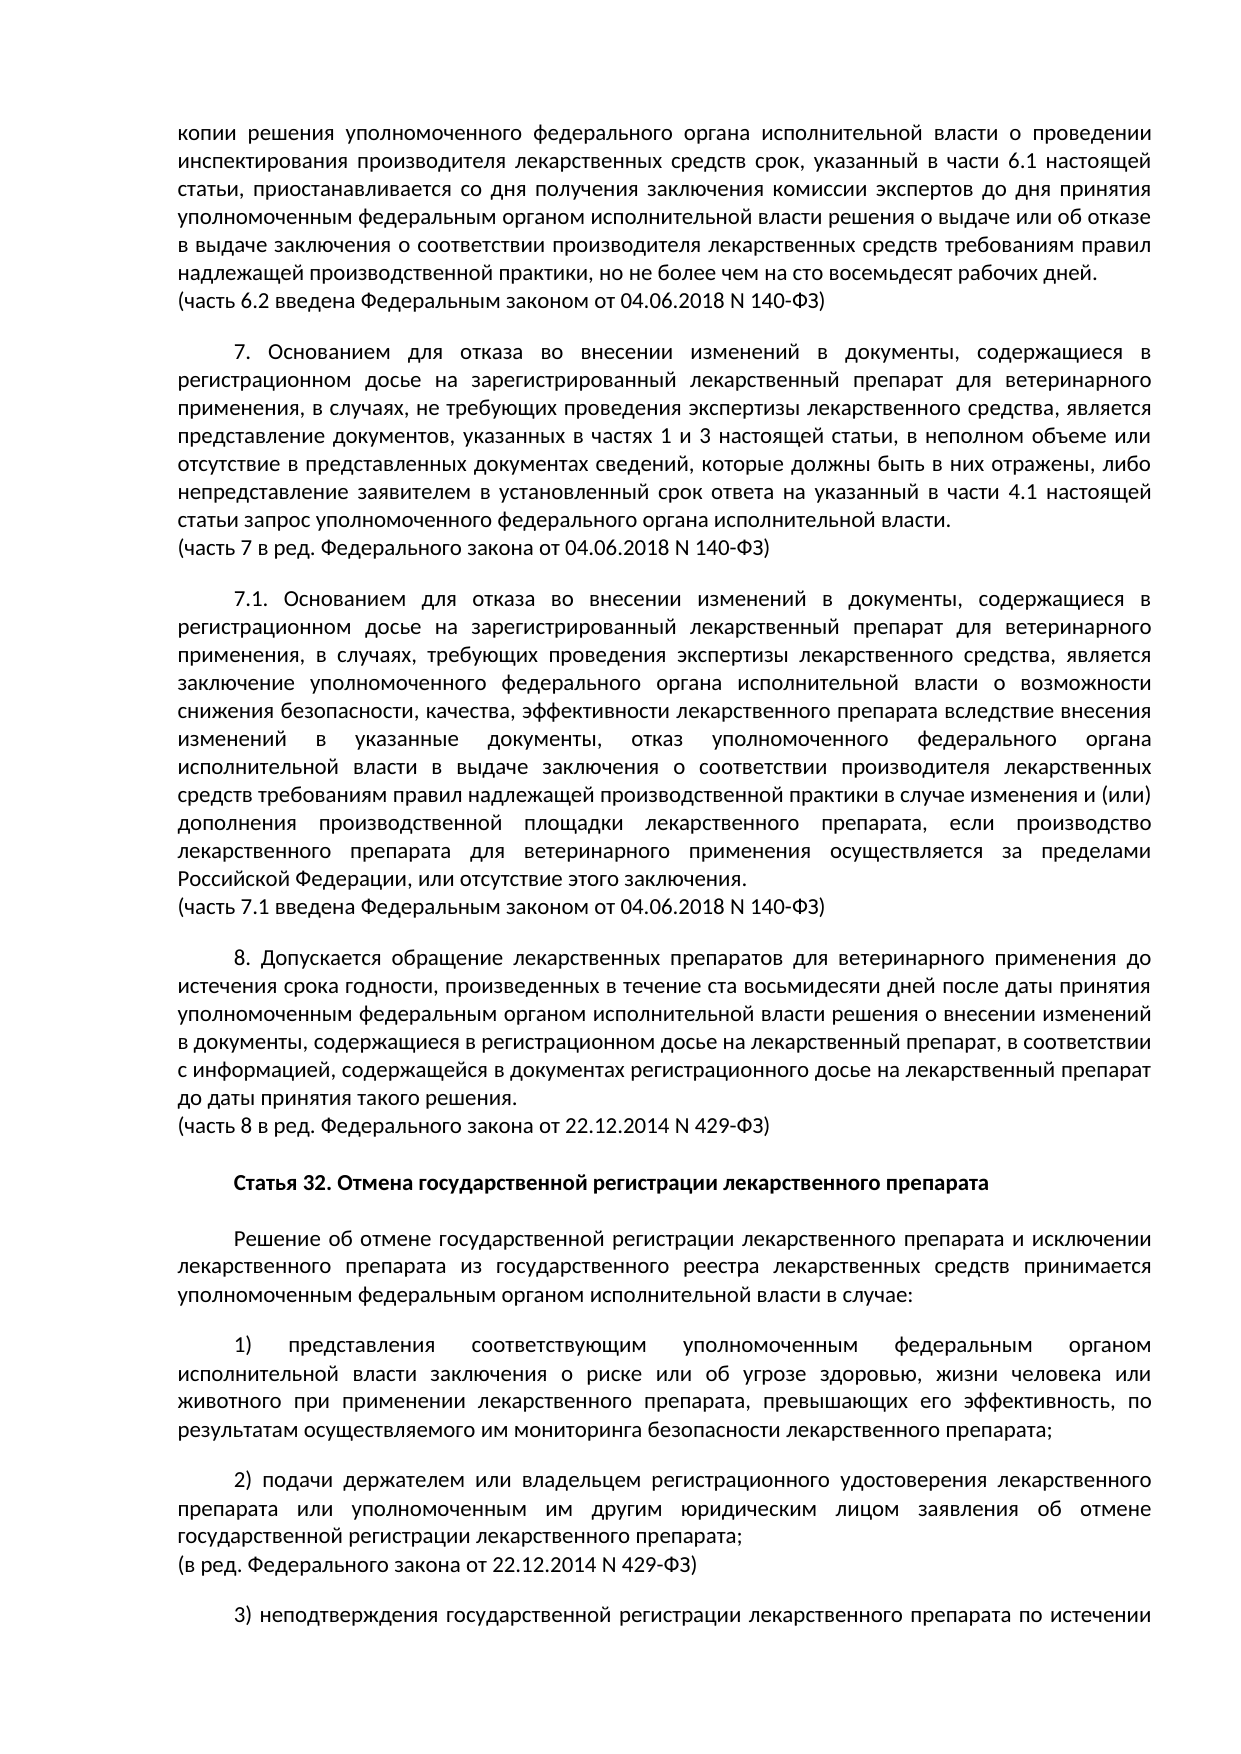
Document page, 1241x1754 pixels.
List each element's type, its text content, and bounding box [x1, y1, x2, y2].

text 2) подачи держателем или владельцем регистрационного удостоверения лекарственного препарата или уполномоченным им другим юридическим лицом заявления об отмене государственной регистрации лекарственного препарата; [177, 1466, 1152, 1550]
text 8. Допускается обращение лекарственных препаратов для ветеринарного применения до истечения срока годности, произведенных в течение ста восьмидесяти дней после даты принятия уполномоченным федеральным органом исполнительной власти решения о внесении изменений в документы, содержащиеся в регистрационном досье на лекарственный препарат, в соответствии с информацией, содержащейся в документах регистрационного досье на лекарственный препарат до даты принятия такого решения. [177, 943, 1152, 1112]
text Решение об отмене государственной регистрации лекарственного препарата и исключении лекарственного препарата из государственного реестра лекарственных средств принимается уполномоченным федеральным органом исполнительной власти в случае: [177, 1224, 1152, 1308]
text (в ред. Федерального закона от 22.12.2014 N 429-ФЗ) [177, 1550, 1152, 1578]
title Статья 32. Отмена государственной регистрации лекарственного препарата [177, 1168, 1152, 1196]
text (часть 6.2 введена Федеральным законом от 04.06.2018 N 140-ФЗ) [177, 286, 1152, 314]
text 1) представления соответствующим уполномоченным федеральным органом исполнительной власти заключения о риске или об угрозе здоровью, жизни человека или животного при применении лекарственного препарата, превышающих его эффективность, по результатам осуществляемого им мониторинга безопасности лекарственного препарата; [177, 1331, 1152, 1443]
text (часть 7 в ред. Федерального закона от 04.06.2018 N 140-ФЗ) [177, 533, 1152, 561]
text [177, 1601, 1152, 1629]
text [177, 118, 1152, 286]
text (часть 7.1 введена Федеральным законом от 04.06.2018 N 140-ФЗ) [177, 892, 1152, 921]
text 7. Основанием для отказа во внесении изменений в документы, содержащиеся в регистрационном досье на зарегистрированный лекарственный препарат для ветеринарного применения, в случаях, не требующих проведения экспертизы лекарственного средства, является представление документов, указанных в частях 1 и 3 настоящей статьи, в неполном объеме или отсутствие в представленных документах сведений, которые должны быть в них отражены, либо непредставление заявителем в установленный срок ответа на указанный в части 4.1 настоящей статьи запрос уполномоченного федерального органа исполнительной власти. [177, 337, 1152, 533]
text (часть 8 в ред. Федерального закона от 22.12.2014 N 429-ФЗ) [177, 1112, 1152, 1139]
text 7.1. Основанием для отказа во внесении изменений в документы, содержащиеся в регистрационном досье на зарегистрированный лекарственный препарат для ветеринарного применения, в случаях, требующих проведения экспертизы лекарственного средства, является заключение уполномоченного федерального органа исполнительной власти о возможности снижения безопасности, качества, эффективности лекарственного препарата вследствие внесения изменений в указанные документы, отказ уполномоченного федерального органа исполнительной власти в выдаче заключения о соответствии производителя лекарственных средств требованиям правил надлежащей производственной практики в случае изменения и (или) дополнения производственной площадки лекарственного препарата, если производство лекарственного препарата для ветеринарного применения осуществляется за пределами Российской Федерации, или отсутствие этого заключения. [177, 584, 1152, 892]
